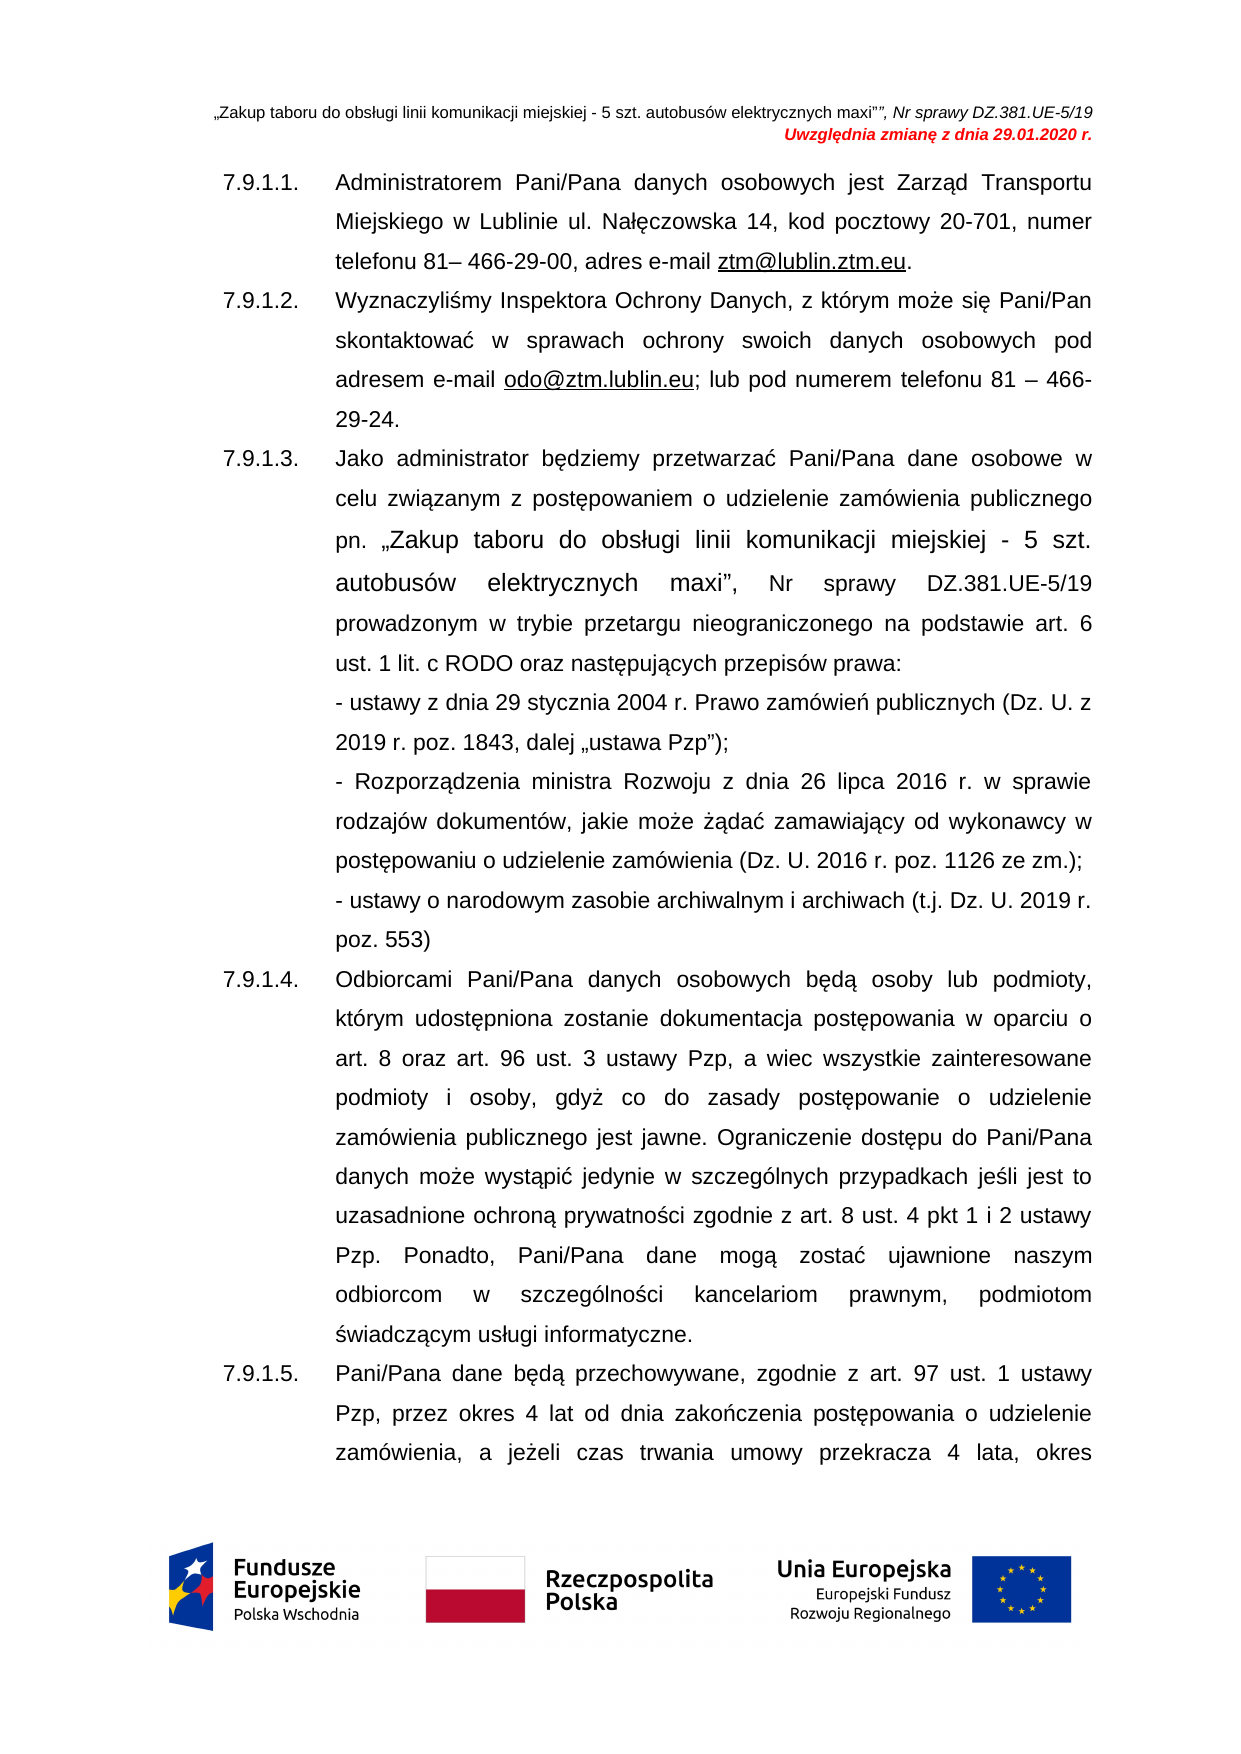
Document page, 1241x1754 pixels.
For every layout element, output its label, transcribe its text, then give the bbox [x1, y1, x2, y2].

list - ustawy z dnia 29 stycznia 2004 r. Prawo zamówień publicznych (Dz. U. z 2019 r. poz. 1843, dalej „ustawa Pzp”); [335, 689, 1093, 755]
list - Rozporządzenia ministra Rozwoju z dnia 26 lipca 2016 r. w sprawie rodzajów dokumentów, jakie może żądać zamawiający od wykonawcy w postępowaniu o udzielenie zamówienia (Dz. U. 2016 r. poz. 1126 ze zm.); [335, 768, 1093, 873]
list - ustawy o narodowym zasobie archiwalnym i archiwach (t.j. Dz. U. 2019 r. poz. 553) [335, 887, 1093, 952]
picture [147, 1520, 1093, 1653]
list Administratorem Pani/Pana danych osobowych jest Zarząd Transportu Miejskiego w Lublinie ul. Nałęczowska 14, kod pocztowy 20-701, numer telefonu 81– 466-29-00, adres e-mail ztm@lublin.ztm.eu. [223, 169, 1093, 274]
list Odbiorcami Pani/Pana danych osobowych będą osoby lub podmioty, którym udostępniona zostanie dokumentacja postępowania w oparciu o art. 8 oraz art. 96 ust. 3 ustawy Pzp, a wiec wszystkie zainteresowane podmioty i osoby, gdyż co do zasady postępowanie o udzielenie zamówienia publicznego jest jawne. Ograniczenie dostępu do Pani/Pana danych może wystąpić jedynie w szczególnych przypadkach jeśli jest to uzasadnione ochroną prywatności zgodnie z art. 8 ust. 4 pkt 1 i 2 ustawy Pzp. Ponadto, Pani/Pana dane mogą zostać ujawnione naszym odbiorcom w szczególności kancelariom prawnym, podmiotom świadczącym usługi informatyczne. [223, 966, 1093, 1347]
list Wyznaczyliśmy Inspektora Ochrony Danych, z którym może się Pani/Pan skontaktować w sprawach ochrony swoich danych osobowych pod adresem e-mail odo@ztm.lublin.eu; lub pod numerem telefonu 81 – 466-29-24. [223, 287, 1093, 432]
list Jako administrator będziemy przetwarzać Pani/Pana dane osobowe w celu związanym z postępowaniem o udzielenie zamówienia publicznego pn. „Zakup taboru do obsługi linii komunikacji miejskiej - 5 szt. autobusów elektrycznych maxi”, Nr sprawy DZ.381.UE-5/19 prowadzonym w trybie przetargu nieograniczonego na podstawie art. 6 ust. 1 lit. c RODO oraz następujących przepisów prawa: [223, 445, 1093, 676]
